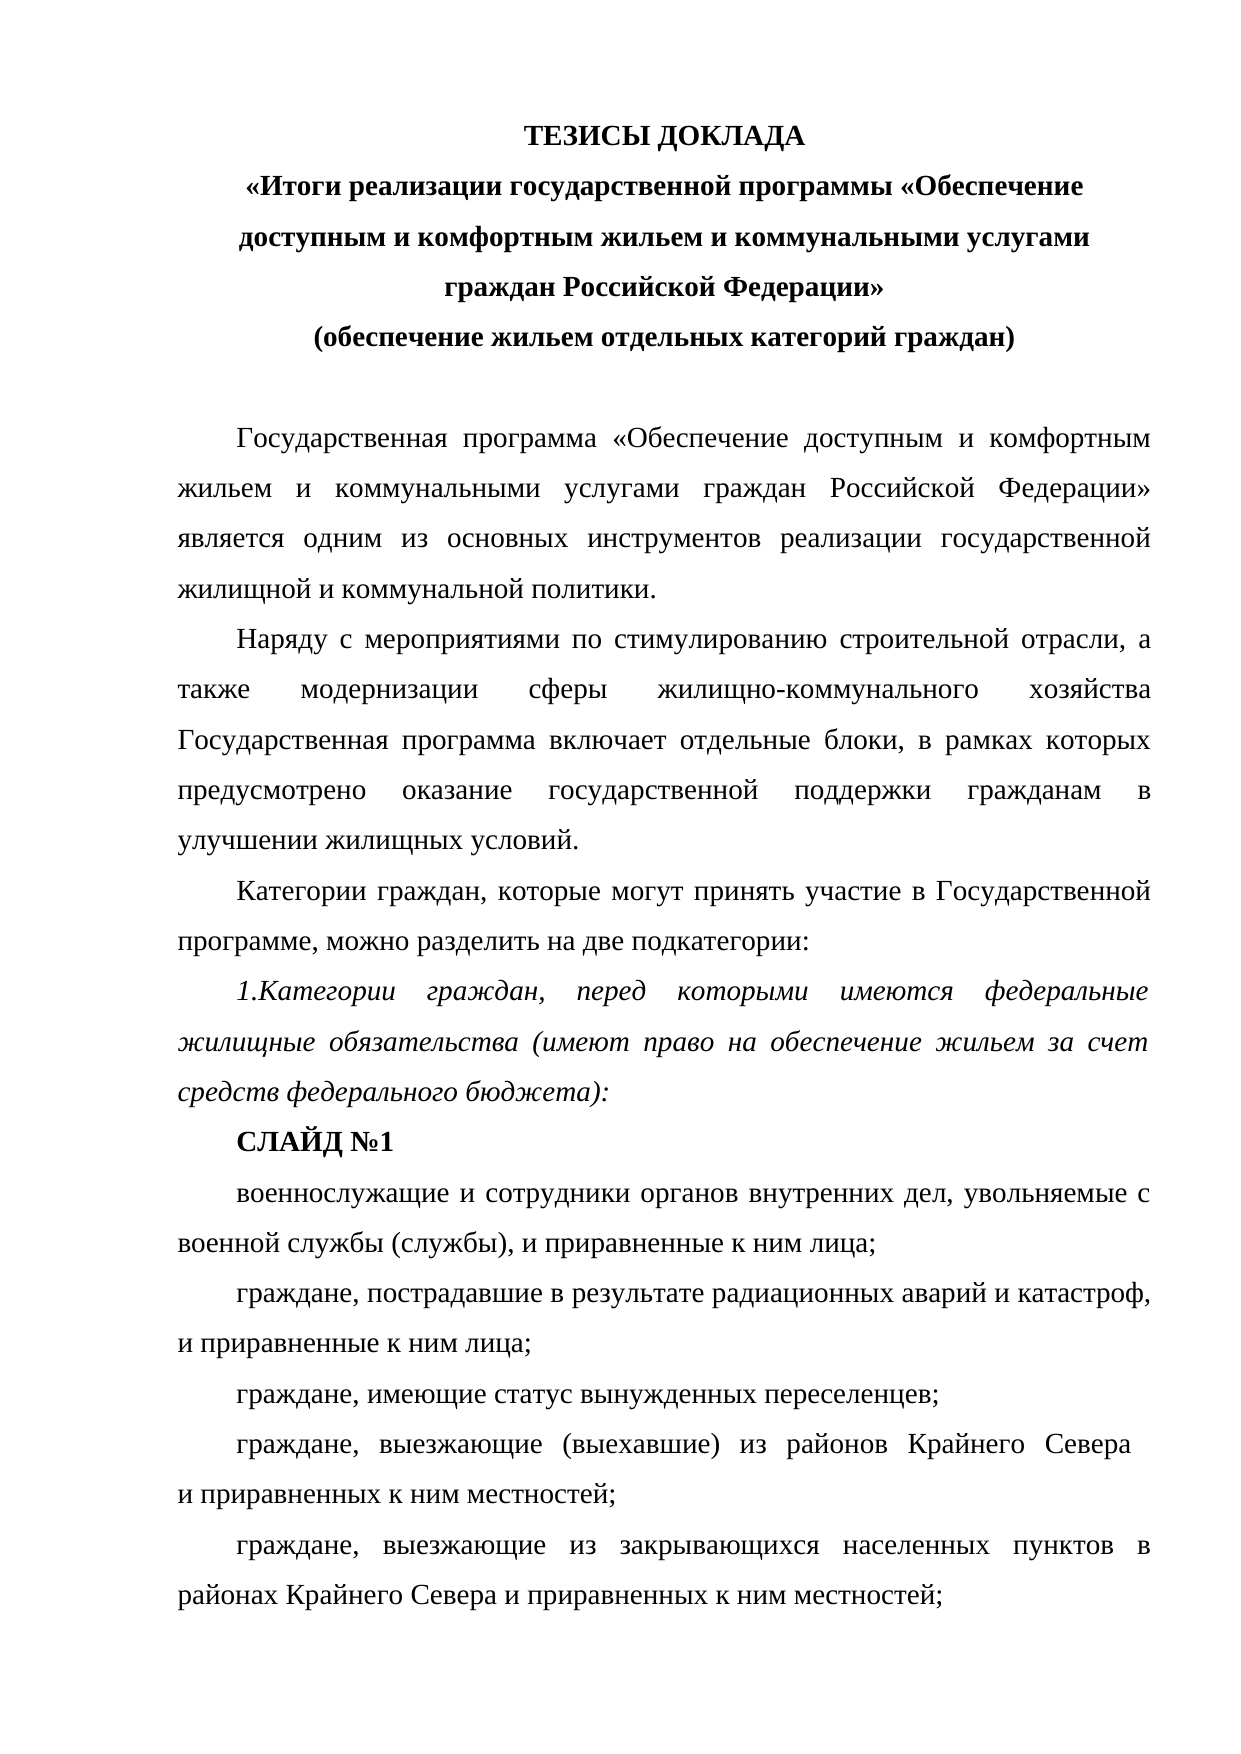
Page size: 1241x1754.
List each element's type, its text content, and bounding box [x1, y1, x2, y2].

text (обеспечение жильем отдельных категорий граждан) [177, 319, 1152, 353]
text граждане, пострадавшие в результате радиационных аварий и катастроф, и приравненные к ним лица; [177, 1275, 1152, 1359]
text граждане, имеющие статус вынужденных переселенцев; [177, 1376, 1152, 1409]
text Наряду с мероприятиями по стимулированию строительной отрасли, а также модернизации сферы жилищно-коммунального хозяйства Государственная программа включает отдельные блоки, в рамках которых предусмотрено оказание государственной поддержки гражданам в улучшении жилищных условий. [177, 621, 1152, 856]
text ТЕЗИСЫ ДОКЛАДА [177, 118, 1152, 152]
text граждане, выезжающие (выехавшие) из районов Крайнего Севера и приравненных к ним местностей; [177, 1426, 1152, 1510]
text Государственная программа «Обеспечение доступным и комфортным жильем и коммунальными услугами граждан Российской Федерации» является одним из основных инструментов реализации государственной жилищной и коммунальной политики. [177, 420, 1152, 604]
text 1.Категории граждан, перед которыми имеются федеральные жилищные обязательства (имеют право на обеспечение жильем за счет средств федерального бюджета): [177, 973, 1152, 1108]
text СЛАЙД №1 [177, 1124, 1152, 1158]
text доступным и комфортным жильем и коммунальными услугами [177, 219, 1152, 252]
text Категории граждан, которые могут принять участие в Государственной программе, можно разделить на две подкатегории: [177, 873, 1152, 957]
text граждане, выезжающие из закрывающихся населенных пунктов в районах Крайнего Севера и приравненных к ним местностей; [177, 1527, 1152, 1611]
text граждан Российской Федерации» [177, 269, 1152, 303]
text военнослужащие и сотрудники органов внутренних дел, увольняемые с военной службы (службы), и приравненные к ним лица; [177, 1175, 1152, 1258]
text «Итоги реализации государственной программы «Обеспечение [177, 168, 1152, 202]
